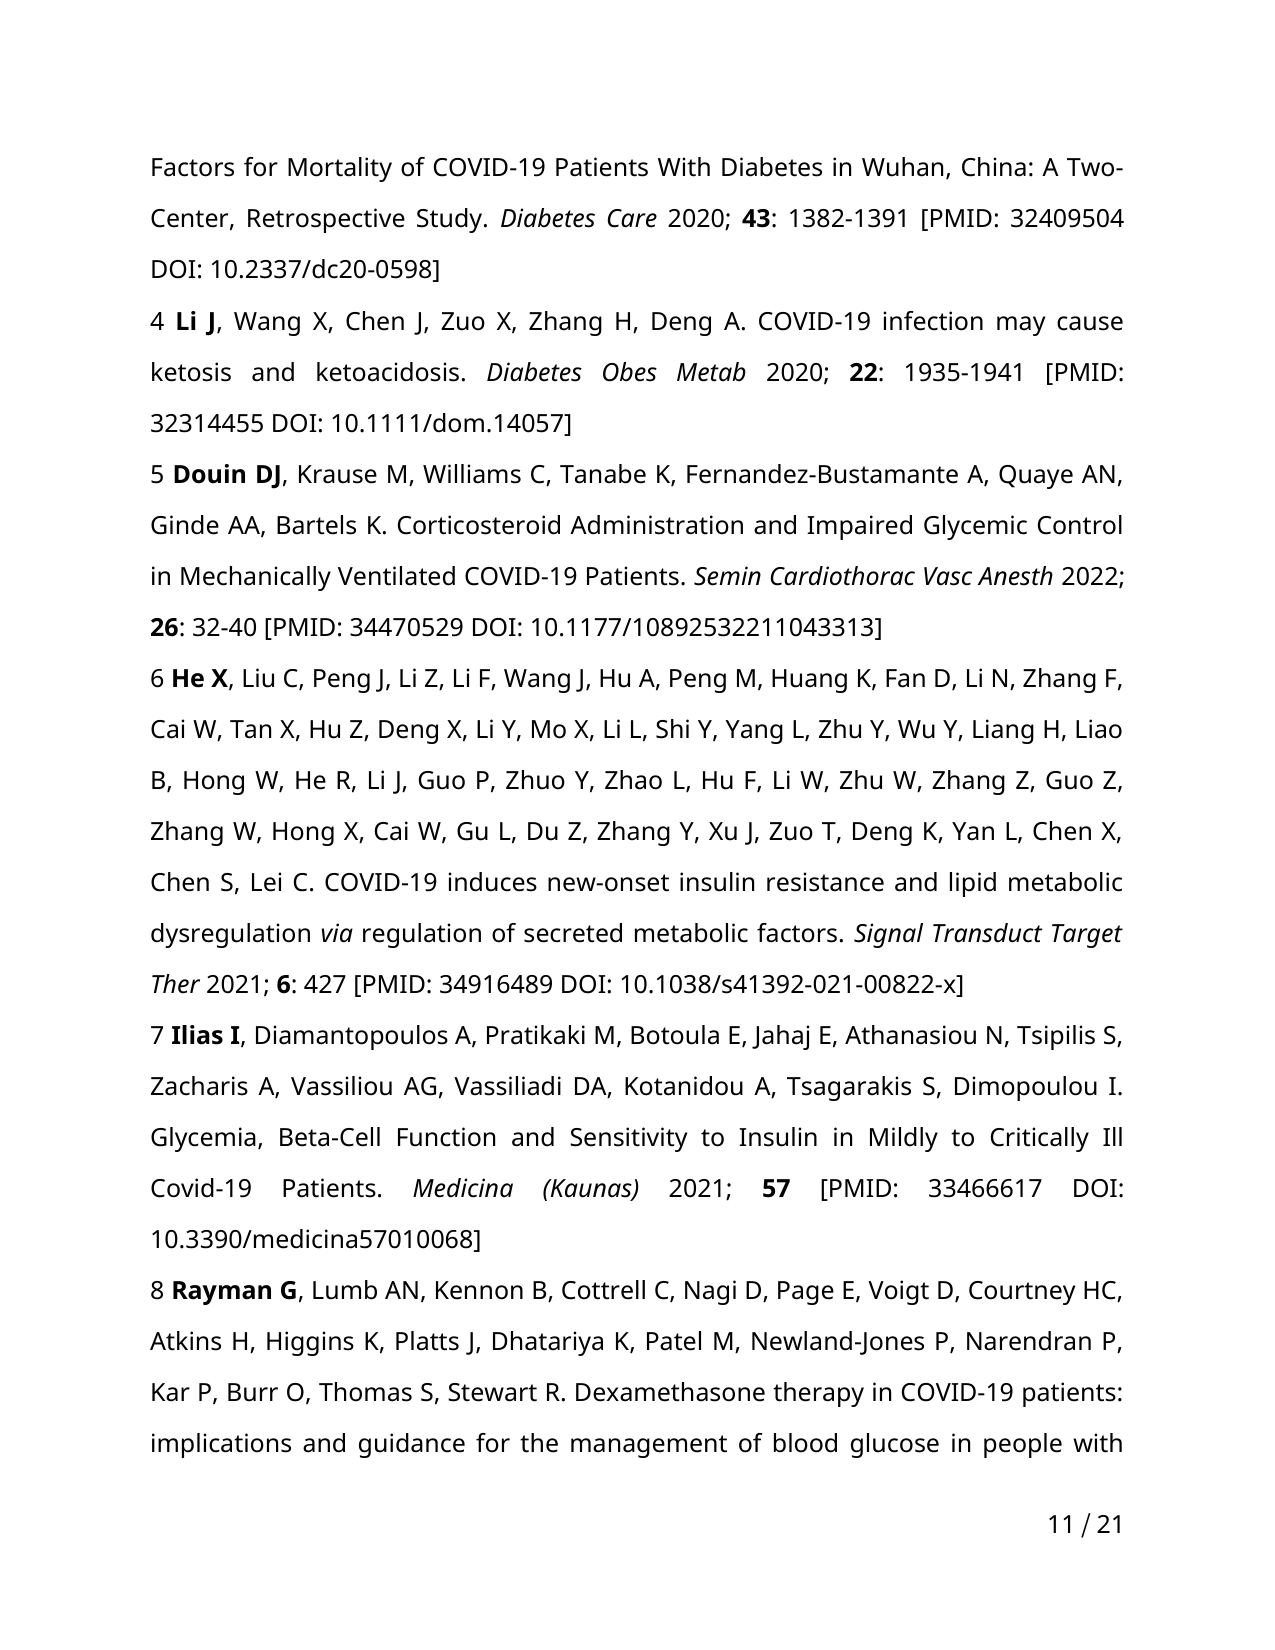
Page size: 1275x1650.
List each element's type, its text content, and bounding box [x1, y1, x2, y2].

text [150, 150, 1125, 286]
text 6 He X, Liu C, Peng J, Li Z, Li F, Wang J, Hu A, Peng M, Huang K, Fan D, Li N, Zhang F, Cai W, Tan X, Hu Z, Deng X, Li Y, Mo X, Li L, Shi Y, Yang L, Zhu Y, Wu Y, Liang H, Liao B, Hong W, He R, Li J, Guo P, Zhuo Y, Zhao L, Hu F, Li W, Zhu W, Zhang Z, Guo Z, Zhang W, Hong X, Cai W, Gu L, Du Z, Zhang Y, Xu J, Zuo T, Deng K, Yan L, Chen X, Chen S, Lei C. COVID-19 induces new-onset insulin resistance and lipid metabolic dysregulation via regulation of secreted metabolic factors. Signal Transduct Target Ther 2021; 6: 427 [PMID: 34916489 DOI: 10.1038/s41392-021-00822-x] [150, 660, 1125, 1001]
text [150, 1273, 1125, 1460]
text 5 Douin DJ, Krause M, Williams C, Tanabe K, Fernandez-Bustamante A, Quaye AN, Ginde AA, Bartels K. Corticosteroid Administration and Impaired Glycemic Control in Mechanically Ventilated COVID-19 Patients. Semin Cardiothorac Vasc Anesth 2022; 26: 32-40 [PMID: 34470529 DOI: 10.1177/10892532211043313] [150, 456, 1125, 643]
text 7 Ilias I, Diamantopoulos A, Pratikaki M, Botoula E, Jahaj E, Athanasiou N, Tsipilis S, Zacharis A, Vassiliou AG, Vassiliadi DA, Kotanidou A, Tsagarakis S, Dimopoulou I. Glycemia, Beta-Cell Function and Sensitivity to Insulin in Mildly to Critically Ill Covid-19 Patients. Medicina (Kaunas) 2021; 57 [PMID: 33466617 DOI: 10.3390/medicina57010068] [150, 1018, 1125, 1256]
text 4 Li J, Wang X, Chen J, Zuo X, Zhang H, Deng A. COVID-19 infection may cause ketosis and ketoacidosis. Diabetes Obes Metab 2020; 22: 1935-1941 [PMID: 32314455 DOI: 10.1111/dom.14057] [150, 303, 1125, 439]
